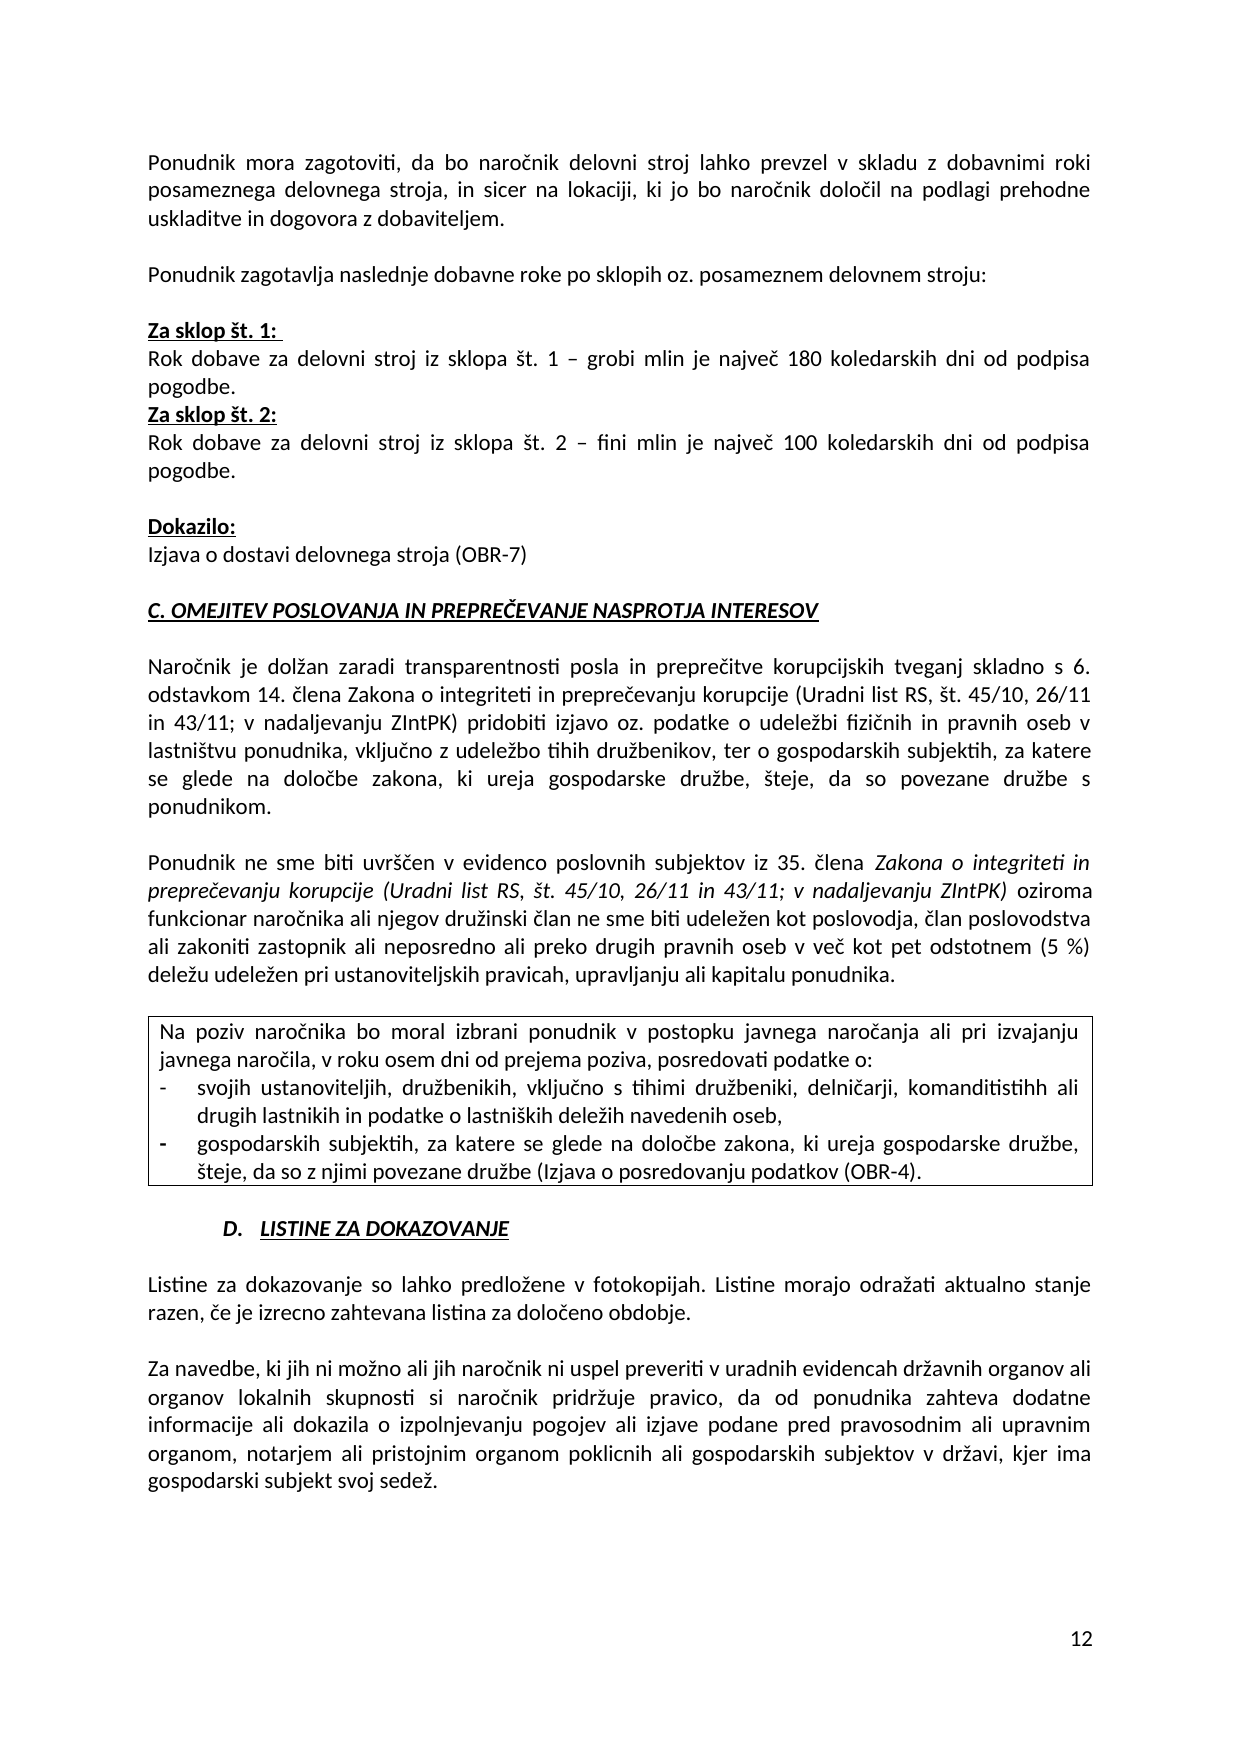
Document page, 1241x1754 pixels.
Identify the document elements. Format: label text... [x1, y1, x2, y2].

text Rok dobave za delovni stroj iz sklopa št. 2 – fini mlin je največ 100 koledarskih dni od podpisa pogodbe. [148, 428, 1093, 484]
text Naročnik je dolžan zaradi transparentnosti posla in preprečitve korupcijskih tveganj skladno s 6. odstavkom 14. člena Zakona o integriteti in preprečevanju korupcije (Uradni list RS, št. 45/10, 26/11 in 43/11; v nadaljevanju ZIntPK) pridobiti izjavo oz. podatke o udeležbi fizičnih in pravnih oseb v lastništvu ponudnika, vključno z udeležbo tihih družbenikov, ter o gospodarskih subjektih, za katere se glede na določbe zakona, ki ureja gospodarske družbe, šteje, da so povezane družbe s ponudnikom. [148, 652, 1093, 820]
text Za navedbe, ki jih ni možno ali jih naročnik ni uspel preveriti v uradnih evidencah državnih organov ali organov lokalnih skupnosti si naročnik pridržuje pravico, da od ponudnika zahteva dodatne informacije ali dokazila o izpolnjevanju pogojev ali izjave podane pred pravosodnim ali upravnim organom, notarjem ali pristojnim organom poklicnih ali gospodarskih subjektov v državi, kjer ima gospodarski subjekt svoj sedež. [148, 1354, 1093, 1495]
text Rok dobave za delovni stroj iz sklopa št. 1 – grobi mlin je največ 180 koledarskih dni od podpisa pogodbe. [148, 344, 1093, 400]
text Izjava o dostavi delovnega stroja (OBR-7) [148, 540, 1093, 568]
text Za sklop št. 1: [148, 316, 1093, 344]
text Dokazilo: [148, 512, 1093, 540]
text Ponudnik ne sme biti uvrščen v evidenco poslovnih subjektov iz 35. člena Zakona o integriteti in preprečevanju korupcije (Uradni list RS, št. 45/10, 26/11 in 43/11; v nadaljevanju ZIntPK) oziroma funkcionar naročnika ali njegov družinski član ne sme biti udeležen kot poslovodja, član poslovodstva ali zakoniti zastopnik ali neposredno ali preko drugih pravnih oseb v več kot pet odstotnem (5 %) deležu udeležen pri ustanoviteljskih pravicah, upravljanju ali kapitalu ponudnika. [148, 848, 1093, 988]
text Za sklop št. 2: [148, 400, 1093, 428]
text Ponudnik mora zagotoviti, da bo naročnik delovni stroj lahko prevzel v skladu z dobavnimi roki posameznega delovnega stroja, in sicer na lokaciji, ki jo bo naročnik določil na podlagi prehodne uskladitve in dogovora z dobaviteljem. [148, 148, 1093, 232]
table_header Na poziv naročnika bo moral izbrani ponudnik v postopku javnega naročanja ali pri izvajanju javnega naročila, v roku osem dni od prejema poziva, posredovati podatke o: svojih ustanoviteljih, družbenikih, vključno s tihimi družbeniki, delničarji, komanditistihh ali drugih lastnikih in podatke o lastniških deležih navedenih oseb, gospodarskih subjektih, za katere se glede na določbe zakona, ki ureja gospodarske družbe, šteje, da so z njimi povezane družbe (Izjava o posredovanju podatkov (OBR-4). [149, 1017, 1092, 1185]
text C. OMEJITEV POSLOVANJA IN PREPREČEVANJE NASPROTJA INTERESOV [148, 596, 1093, 624]
text Ponudnik zagotavlja naslednje dobavne roke po sklopih oz. posameznem delovnem stroju: [148, 260, 1093, 288]
text Listine za dokazovanje so lahko predložene v fotokopijah. Listine morajo odražati aktualno stanje razen, če je izrecno zahtevana listina za določeno obdobje. [148, 1271, 1093, 1327]
list LISTINE ZA DOKAZOVANJE [223, 1214, 1093, 1242]
